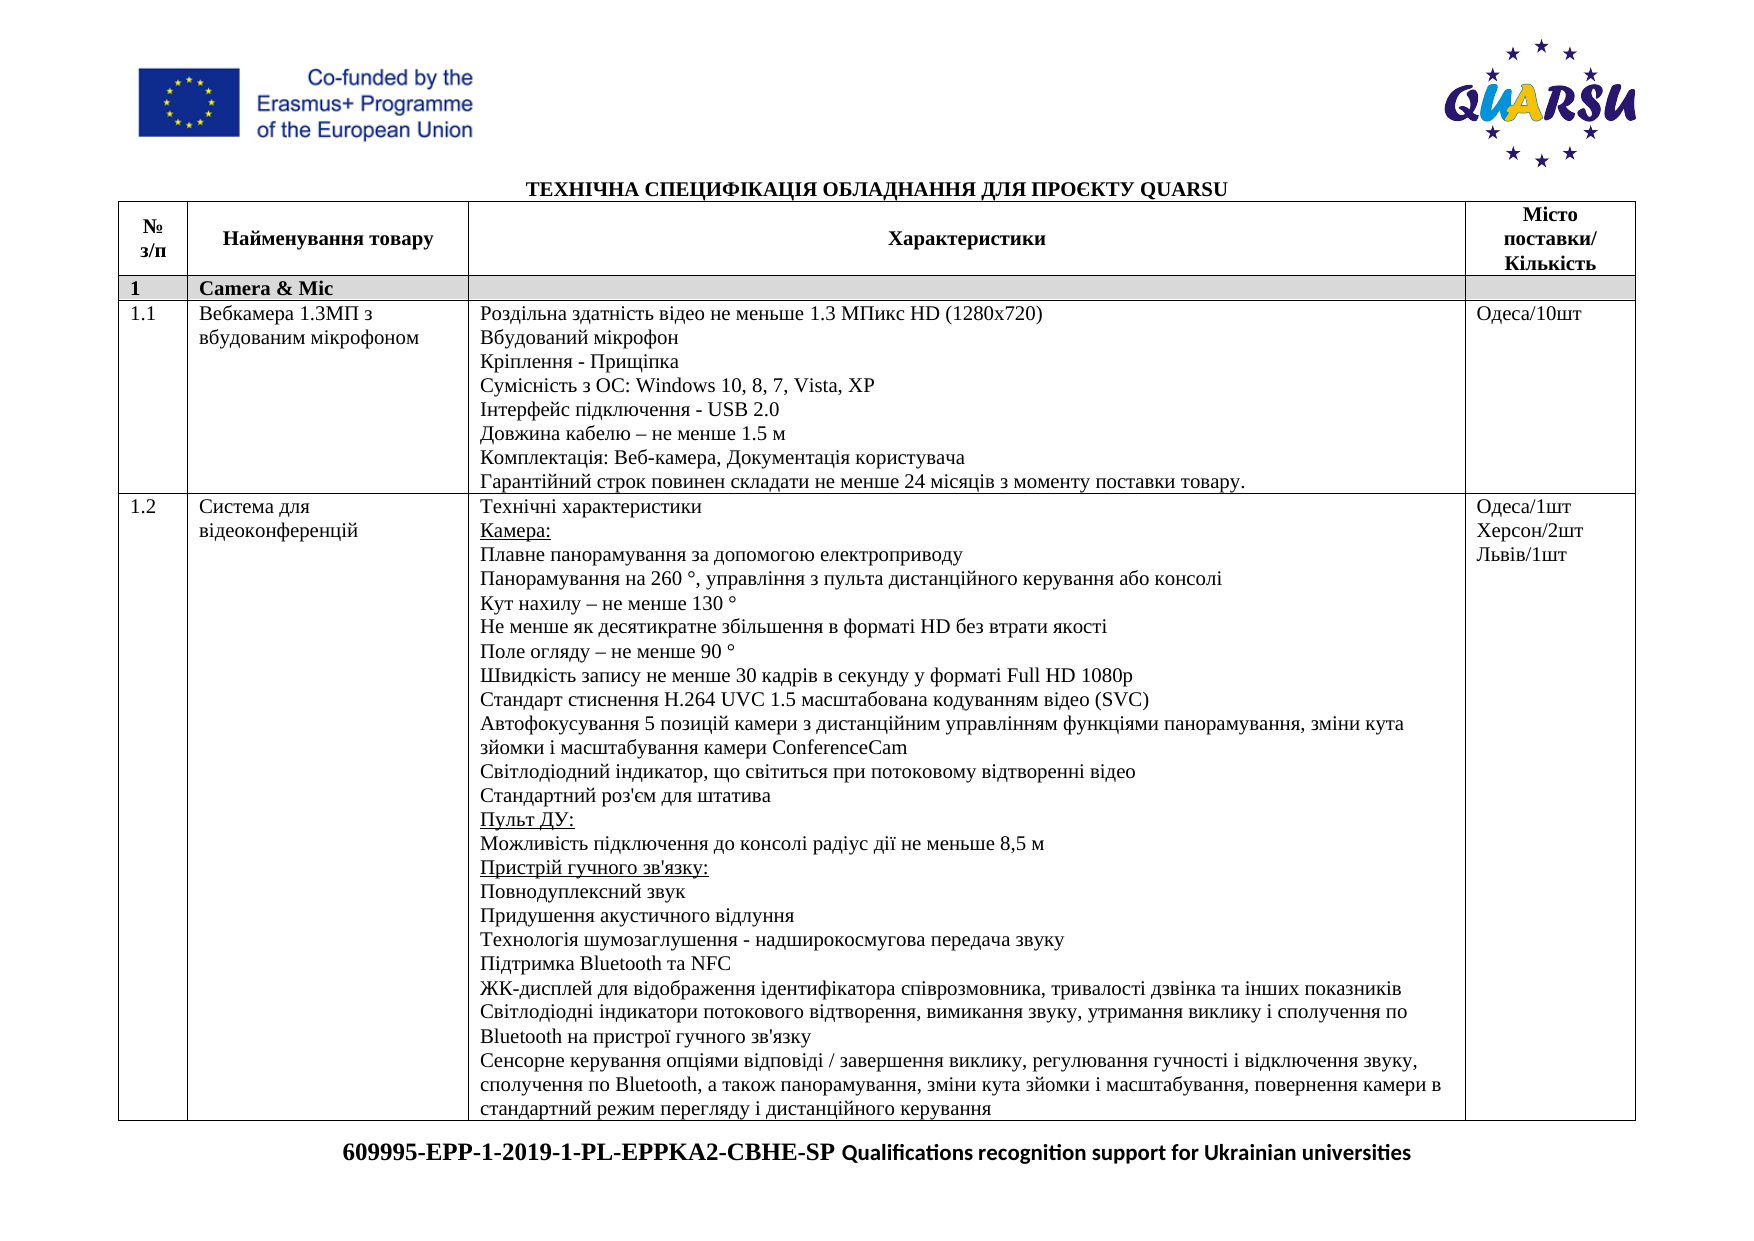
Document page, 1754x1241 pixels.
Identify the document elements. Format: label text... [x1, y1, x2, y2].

table_cell Роздільна здатність відео не меньше 1.3 МПикс HD (1280x720) Вбудований мікрофон Кріплення - Прищіпка Сумісність з ОС: Windows 10, 8, 7, Vista, XP Інтерфейс підключення - USB 2.0 Довжина кабелю – не менше 1.5 м Комплектація: Веб-камера, Документація користувача Гарантійний строк повинен складати не менше 24 місяців з моменту поставки товару. [469, 301, 1465, 493]
table_header № з/п [119, 202, 187, 274]
table_cell 1.1 [119, 301, 187, 493]
picture [1443, 39, 1636, 168]
table_cell Вебкамера 1.3МП з вбудованим мікрофоном [188, 301, 468, 493]
table_header Найменування товару [188, 202, 468, 274]
table_cell Одеса/1шт Херсон/2шт Львів/1шт [1466, 494, 1635, 1120]
table_header Характеристики [469, 202, 1465, 274]
table_cell 1.2 [119, 494, 187, 1120]
picture [118, 50, 489, 157]
text ТЕХНІЧНА СПЕЦИФІКАЦІЯ ОБЛАДНАННЯ ДЛЯ ПРОЄКТУ QUARSU [118, 177, 1636, 201]
table_cell Одеса/10шт [1466, 301, 1635, 493]
table_cell Camera & Mic [188, 276, 468, 299]
table_cell [1466, 276, 1635, 299]
table_header Місто поставки/ Кількість [1466, 202, 1635, 274]
table_cell [469, 276, 1465, 299]
table_cell Система для відеоконференцій [188, 494, 468, 1120]
table_cell 1 [119, 276, 187, 299]
